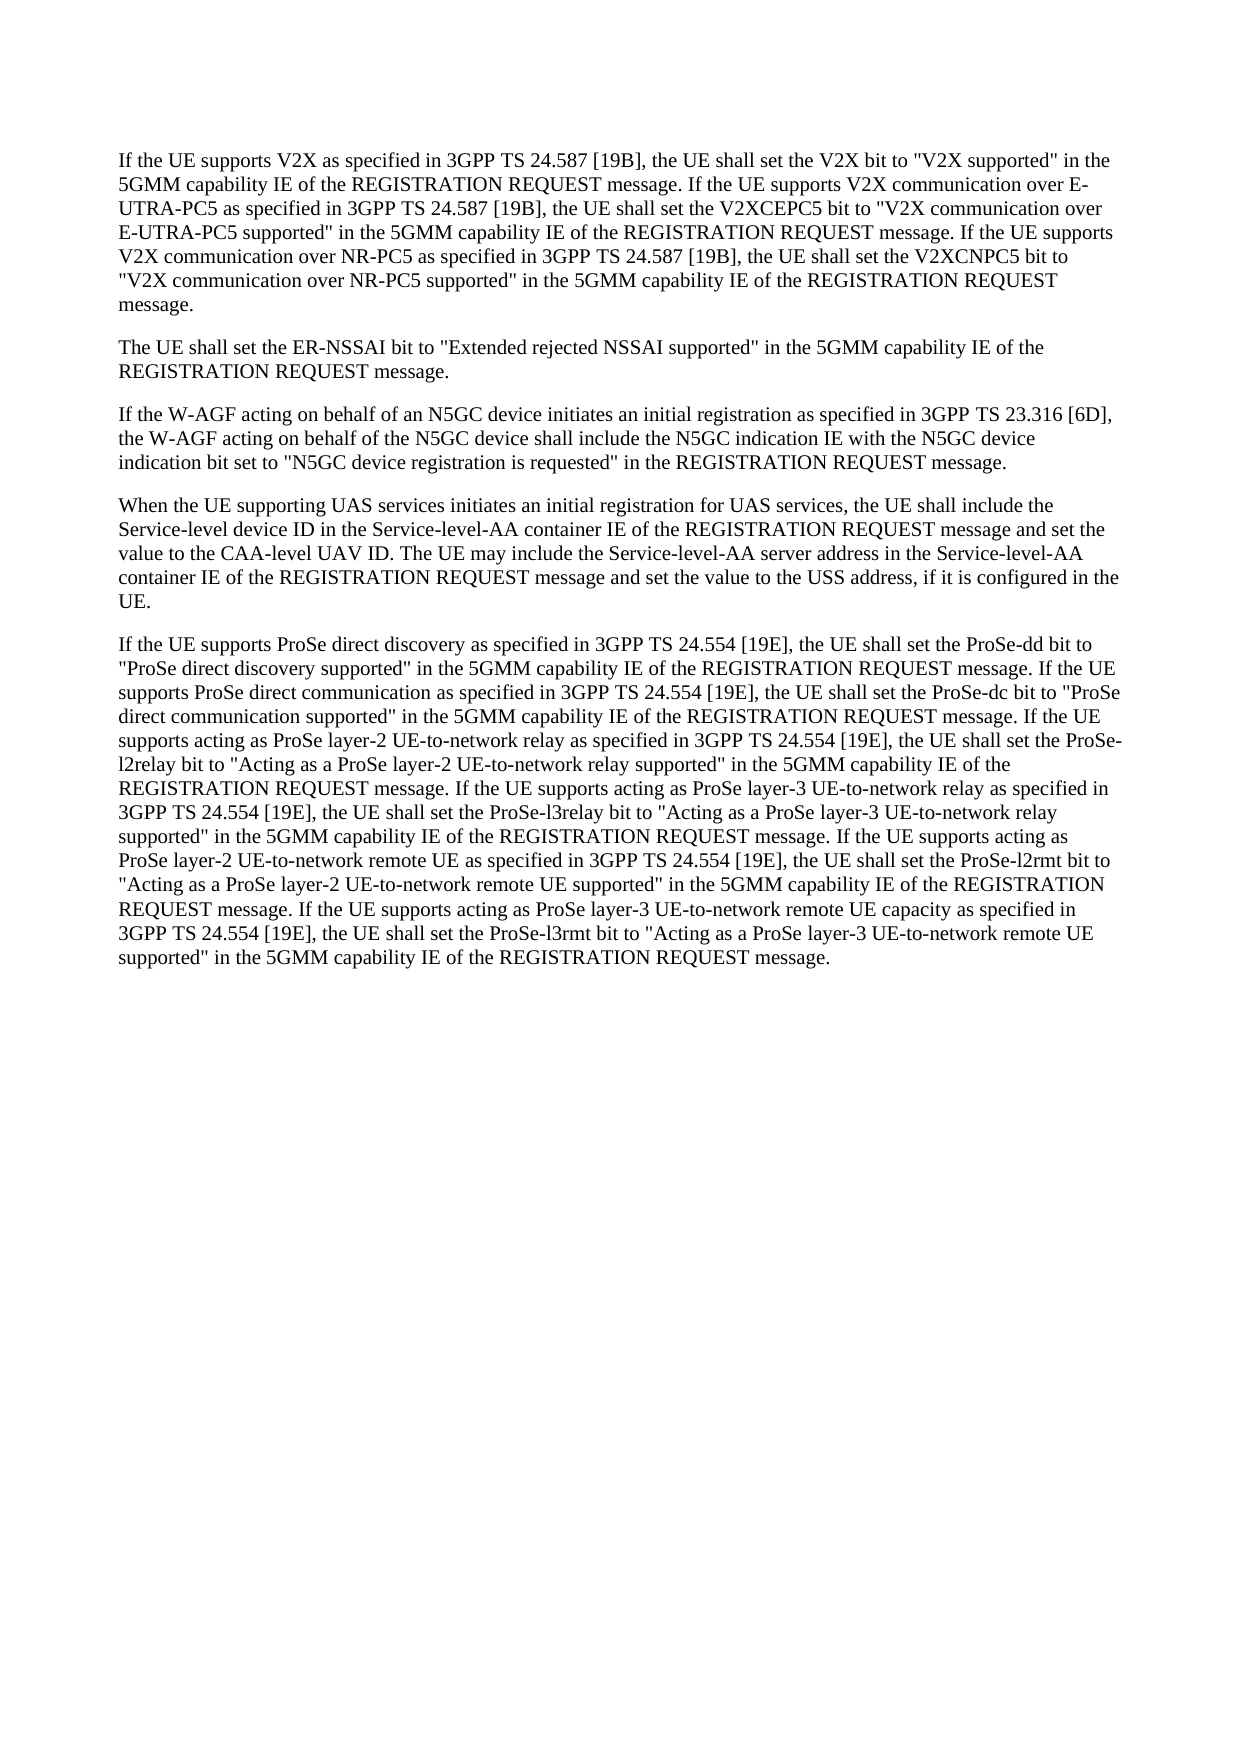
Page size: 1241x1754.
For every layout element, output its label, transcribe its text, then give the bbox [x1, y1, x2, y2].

text When the UE supporting UAS services initiates an initial registration for UAS services, the UE shall include the Service-level device ID in the Service-level-AA container IE of the REGISTRATION REQUEST message and set the value to the CAA-level UAV ID. The UE may include the Service-level-AA server address in the Service-level-AA container IE of the REGISTRATION REQUEST message and set the value to the USS address, if it is configured in the UE. [118, 493, 1122, 613]
text If the UE supports ProSe direct discovery as specified in 3GPP TS 24.554 [19E], the UE shall set the ProSe-dd bit to "ProSe direct discovery supported" in the 5GMM capability IE of the REGISTRATION REQUEST message. If the UE supports ProSe direct communication as specified in 3GPP TS 24.554 [19E], the UE shall set the ProSe-dc bit to "ProSe direct communication supported" in the 5GMM capability IE of the REGISTRATION REQUEST message. If the UE supports acting as ProSe layer-2 UE-to-network relay as specified in 3GPP TS 24.554 [19E], the UE shall set the ProSe-l2relay bit to "Acting as a ProSe layer-2 UE-to-network relay supported" in the 5GMM capability IE of the REGISTRATION REQUEST message. If the UE supports acting as ProSe layer-3 UE-to-network relay as specified in 3GPP TS 24.554 [19E], the UE shall set the ProSe-l3relay bit to "Acting as a ProSe layer-3 UE-to-network relay supported" in the 5GMM capability IE of the REGISTRATION REQUEST message. If the UE supports acting as ProSe layer-2 UE-to-network remote UE as specified in 3GPP TS 24.554 [19E], the UE shall set the ProSe-l2rmt bit to "Acting as a ProSe layer-2 UE-to-network remote UE supported" in the 5GMM capability IE of the REGISTRATION REQUEST message. If the UE supports acting as ProSe layer-3 UE-to-network remote UE capacity as specified in 3GPP TS 24.554 [19E], the UE shall set the ProSe-l3rmt bit to "Acting as a ProSe layer-3 UE-to-network remote UE supported" in the 5GMM capability IE of the REGISTRATION REQUEST message. [118, 632, 1122, 969]
text If the UE supports V2X as specified in 3GPP TS 24.587 [19B], the UE shall set the V2X bit to "V2X supported" in the 5GMM capability IE of the REGISTRATION REQUEST message. If the UE supports V2X communication over E-UTRA-PC5 as specified in 3GPP TS 24.587 [19B], the UE shall set the V2XCEPC5 bit to "V2X communication over E-UTRA-PC5 supported" in the 5GMM capability IE of the REGISTRATION REQUEST message. If the UE supports V2X communication over NR-PC5 as specified in 3GPP TS 24.587 [19B], the UE shall set the V2XCNPC5 bit to "V2X communication over NR-PC5 supported" in the 5GMM capability IE of the REGISTRATION REQUEST message. [118, 148, 1122, 316]
text If the W-AGF acting on behalf of an N5GC device initiates an initial registration as specified in 3GPP TS 23.316 [6D], the W-AGF acting on behalf of the N5GC device shall include the N5GC indication IE with the N5GC device indication bit set to "N5GC device registration is requested" in the REGISTRATION REQUEST message. [118, 402, 1122, 474]
text The UE shall set the ER-NSSAI bit to "Extended rejected NSSAI supported" in the 5GMM capability IE of the REGISTRATION REQUEST message. [118, 335, 1122, 383]
